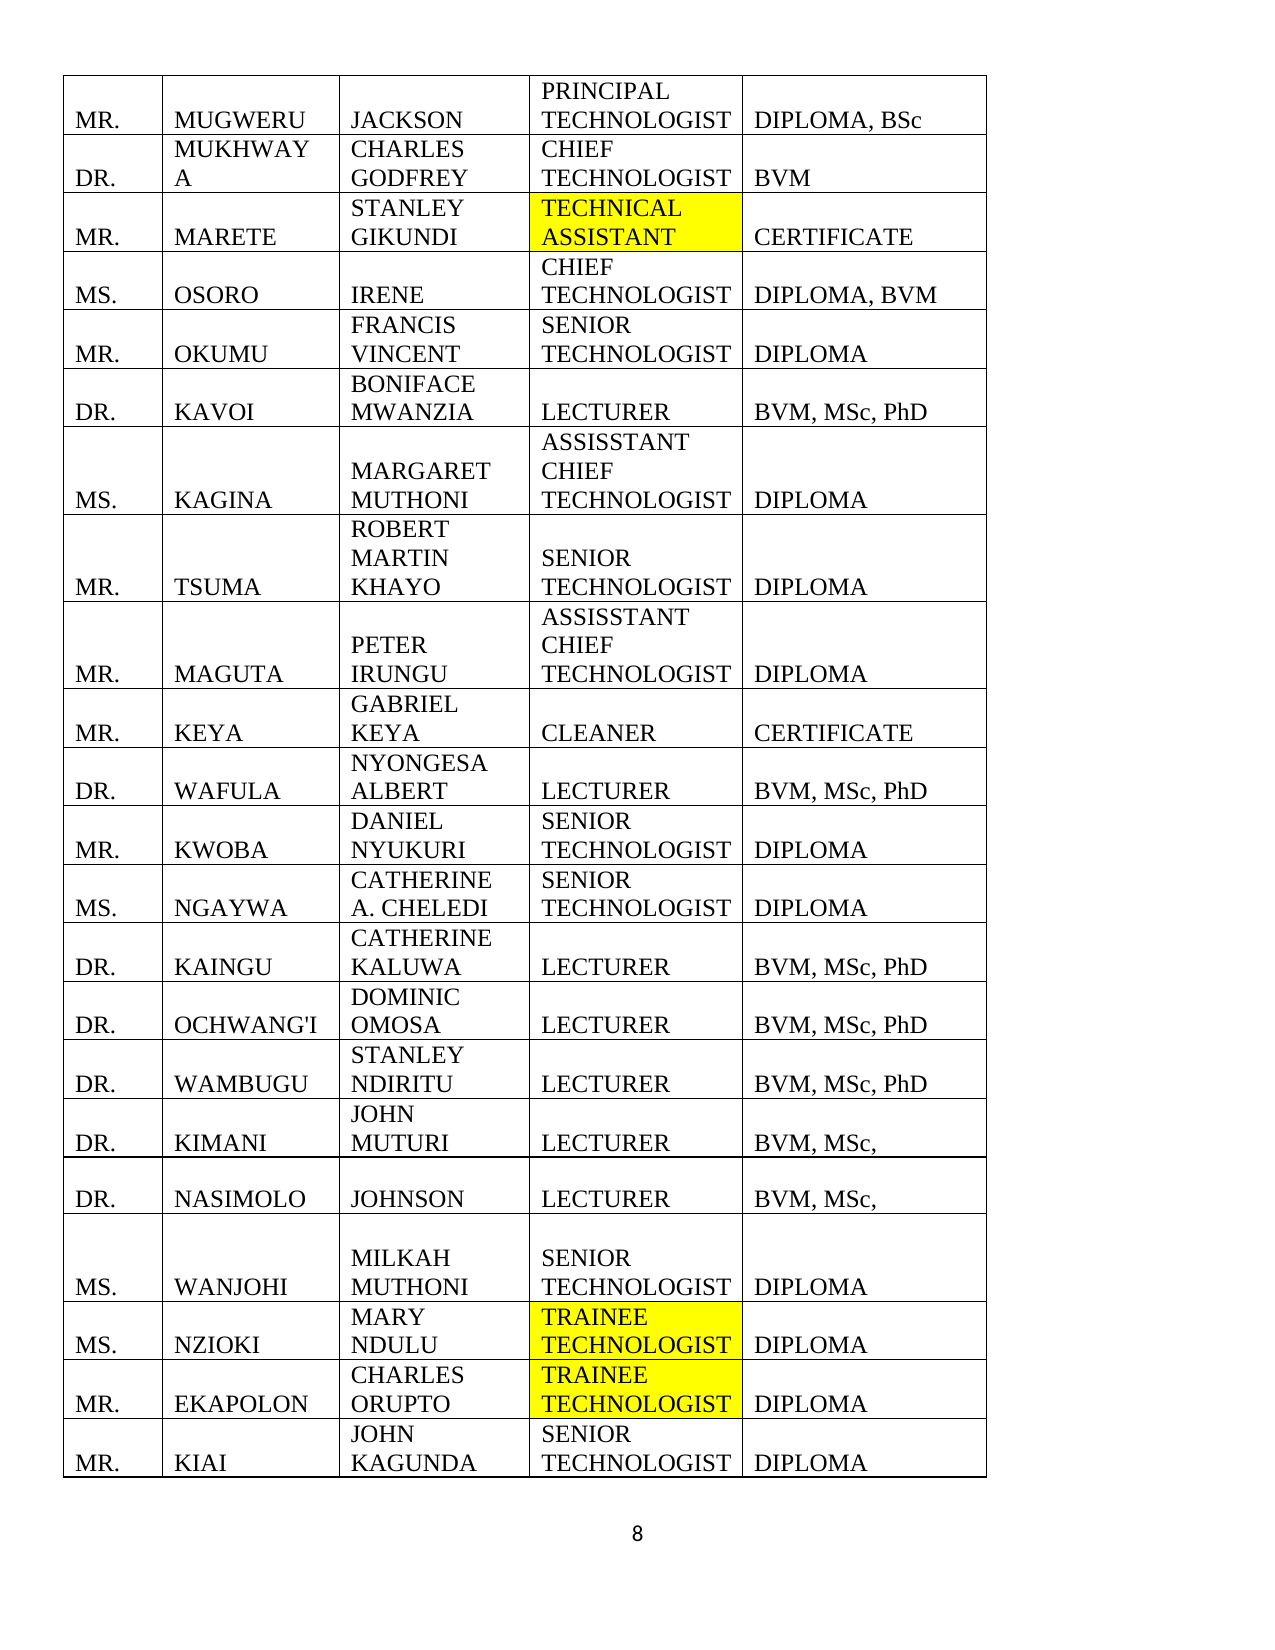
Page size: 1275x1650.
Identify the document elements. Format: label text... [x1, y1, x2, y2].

table_cell SENIOR TECHNOLOGIST [530, 806, 742, 864]
table_cell BVM, MSc, PhD [743, 1040, 986, 1098]
table_cell CERTIFICATE [743, 689, 986, 747]
table_cell IRENE [340, 252, 529, 309]
table_cell MUGWERU [163, 76, 339, 133]
table_cell JACKSON [340, 76, 529, 133]
table_cell LECTURER [530, 369, 742, 426]
table_cell MS. [64, 1302, 162, 1359]
table_cell FRANCIS VINCENT [340, 310, 529, 368]
table_cell BVM, MSc, [743, 1099, 986, 1156]
table_cell BVM, MSc, PhD [743, 923, 986, 981]
table_cell TRAINEE TECHNOLOGIST [530, 1360, 742, 1418]
table_cell NYONGESA ALBERT [340, 748, 529, 805]
table_cell PRINCIPAL TECHNOLOGIST [530, 76, 742, 133]
table_cell MR. [64, 689, 162, 747]
table_cell DR. [64, 369, 162, 426]
table_cell MILKAH MUTHONI [340, 1214, 529, 1301]
table_cell MS. [64, 1214, 162, 1301]
table_cell OSORO [163, 252, 339, 309]
table_cell NZIOKI [163, 1302, 339, 1359]
table_cell LECTURER [530, 1158, 742, 1213]
table_cell MS. [64, 865, 162, 922]
table_cell MARETE [163, 193, 339, 251]
table_cell MR. [64, 515, 162, 601]
table_cell MR. [64, 1360, 162, 1418]
table_cell KEYA [163, 689, 339, 747]
table_cell LECTURER [530, 748, 742, 805]
table_cell BONIFACE MWANZIA [340, 369, 529, 426]
table_cell GABRIEL KEYA [340, 689, 529, 747]
table_cell WAMBUGU [163, 1040, 339, 1098]
table_cell CHARLES ORUPTO [340, 1360, 529, 1418]
table_cell BVM, MSc, PhD [743, 748, 986, 805]
table_cell OKUMU [163, 310, 339, 368]
table_cell DR. [64, 135, 162, 192]
table_cell MS. [64, 427, 162, 513]
table_cell DIPLOMA [743, 310, 986, 368]
table_cell KAGINA [163, 427, 339, 513]
table_cell BVM, MSc, PhD [743, 982, 986, 1039]
table_cell DR. [64, 1158, 162, 1213]
table_cell NASIMOLO [163, 1158, 339, 1213]
table_cell KIAI [163, 1419, 339, 1476]
table_cell ROBERT MARTIN KHAYO [340, 515, 529, 601]
table_cell DIPLOMA [743, 602, 986, 688]
table_cell LECTURER [530, 1099, 742, 1156]
table_cell STANLEY GIKUNDI [340, 193, 529, 251]
table_cell DOMINIC OMOSA [340, 982, 529, 1039]
table_cell DR. [64, 982, 162, 1039]
table_cell ASSISSTANT CHIEF TECHNOLOGIST [530, 602, 742, 688]
table_cell CATHERINE KALUWA [340, 923, 529, 981]
table_cell JOHN KAGUNDA [340, 1419, 529, 1476]
table_cell DR. [64, 923, 162, 981]
table_cell DR. [64, 1099, 162, 1156]
table_cell MAGUTA [163, 602, 339, 688]
table_cell TECHNICAL ASSISTANT [530, 193, 742, 251]
table_cell KIMANI [163, 1099, 339, 1156]
table_cell DR. [64, 1040, 162, 1098]
table_cell BVM [743, 135, 986, 192]
table_cell SENIOR TECHNOLOGIST [530, 865, 742, 922]
table_cell OCHWANG'I [163, 982, 339, 1039]
table_cell CATHERINE A. CHELEDI [340, 865, 529, 922]
table_cell LECTURER [530, 1040, 742, 1098]
table_cell MR. [64, 76, 162, 133]
table_cell DIPLOMA [743, 806, 986, 864]
table_cell MUKHWAYA [163, 135, 339, 192]
table_cell DIPLOMA, BVM [743, 252, 986, 309]
table_cell MS. [64, 252, 162, 309]
table_cell PETER IRUNGU [340, 602, 529, 688]
table_cell DIPLOMA [743, 427, 986, 513]
table_cell MARGARET MUTHONI [340, 427, 529, 513]
table_cell DIPLOMA [743, 865, 986, 922]
table_cell CERTIFICATE [743, 193, 986, 251]
table_cell DIPLOMA [743, 1214, 986, 1301]
table_cell DIPLOMA [743, 1302, 986, 1359]
table_cell BVM, MSc, [743, 1158, 986, 1213]
table_cell LECTURER [530, 923, 742, 981]
table_cell KAINGU [163, 923, 339, 981]
table_cell SENIOR TECHNOLOGIST [530, 515, 742, 601]
table_cell BVM, MSc, PhD [743, 369, 986, 426]
table_cell JOHN MUTURI [340, 1099, 529, 1156]
table_cell ASSISSTANT CHIEF TECHNOLOGIST [530, 427, 742, 513]
table_cell WANJOHI [163, 1214, 339, 1301]
table_cell KAVOI [163, 369, 339, 426]
table_cell WAFULA [163, 748, 339, 805]
table_cell MR. [64, 1419, 162, 1476]
table_cell DIPLOMA [743, 515, 986, 601]
table_cell MR. [64, 310, 162, 368]
table_cell DIPLOMA [743, 1419, 986, 1476]
table_cell SENIOR TECHNOLOGIST [530, 1419, 742, 1476]
table_cell NGAYWA [163, 865, 339, 922]
table_cell CHIEF TECHNOLOGIST [530, 135, 742, 192]
table_cell JOHNSON [340, 1158, 529, 1213]
table_cell MR. [64, 806, 162, 864]
table_cell SENIOR TECHNOLOGIST [530, 310, 742, 368]
table_cell CHIEF TECHNOLOGIST [530, 252, 742, 309]
table_cell DIPLOMA, BSc [743, 76, 986, 133]
table_cell TRAINEE TECHNOLOGIST [530, 1302, 742, 1359]
table_cell DIPLOMA [743, 1360, 986, 1418]
table_cell MARY NDULU [340, 1302, 529, 1359]
table_cell DR. [64, 748, 162, 805]
table_cell SENIOR TECHNOLOGIST [530, 1214, 742, 1301]
table_cell EKAPOLON [163, 1360, 339, 1418]
table_cell STANLEY NDIRITU [340, 1040, 529, 1098]
table_cell CHARLES GODFREY [340, 135, 529, 192]
table_cell MR. [64, 193, 162, 251]
table_cell CLEANER [530, 689, 742, 747]
table_cell TSUMA [163, 515, 339, 601]
table_cell KWOBA [163, 806, 339, 864]
table_cell LECTURER [530, 982, 742, 1039]
table_cell MR. [64, 602, 162, 688]
table_cell DANIEL NYUKURI [340, 806, 529, 864]
